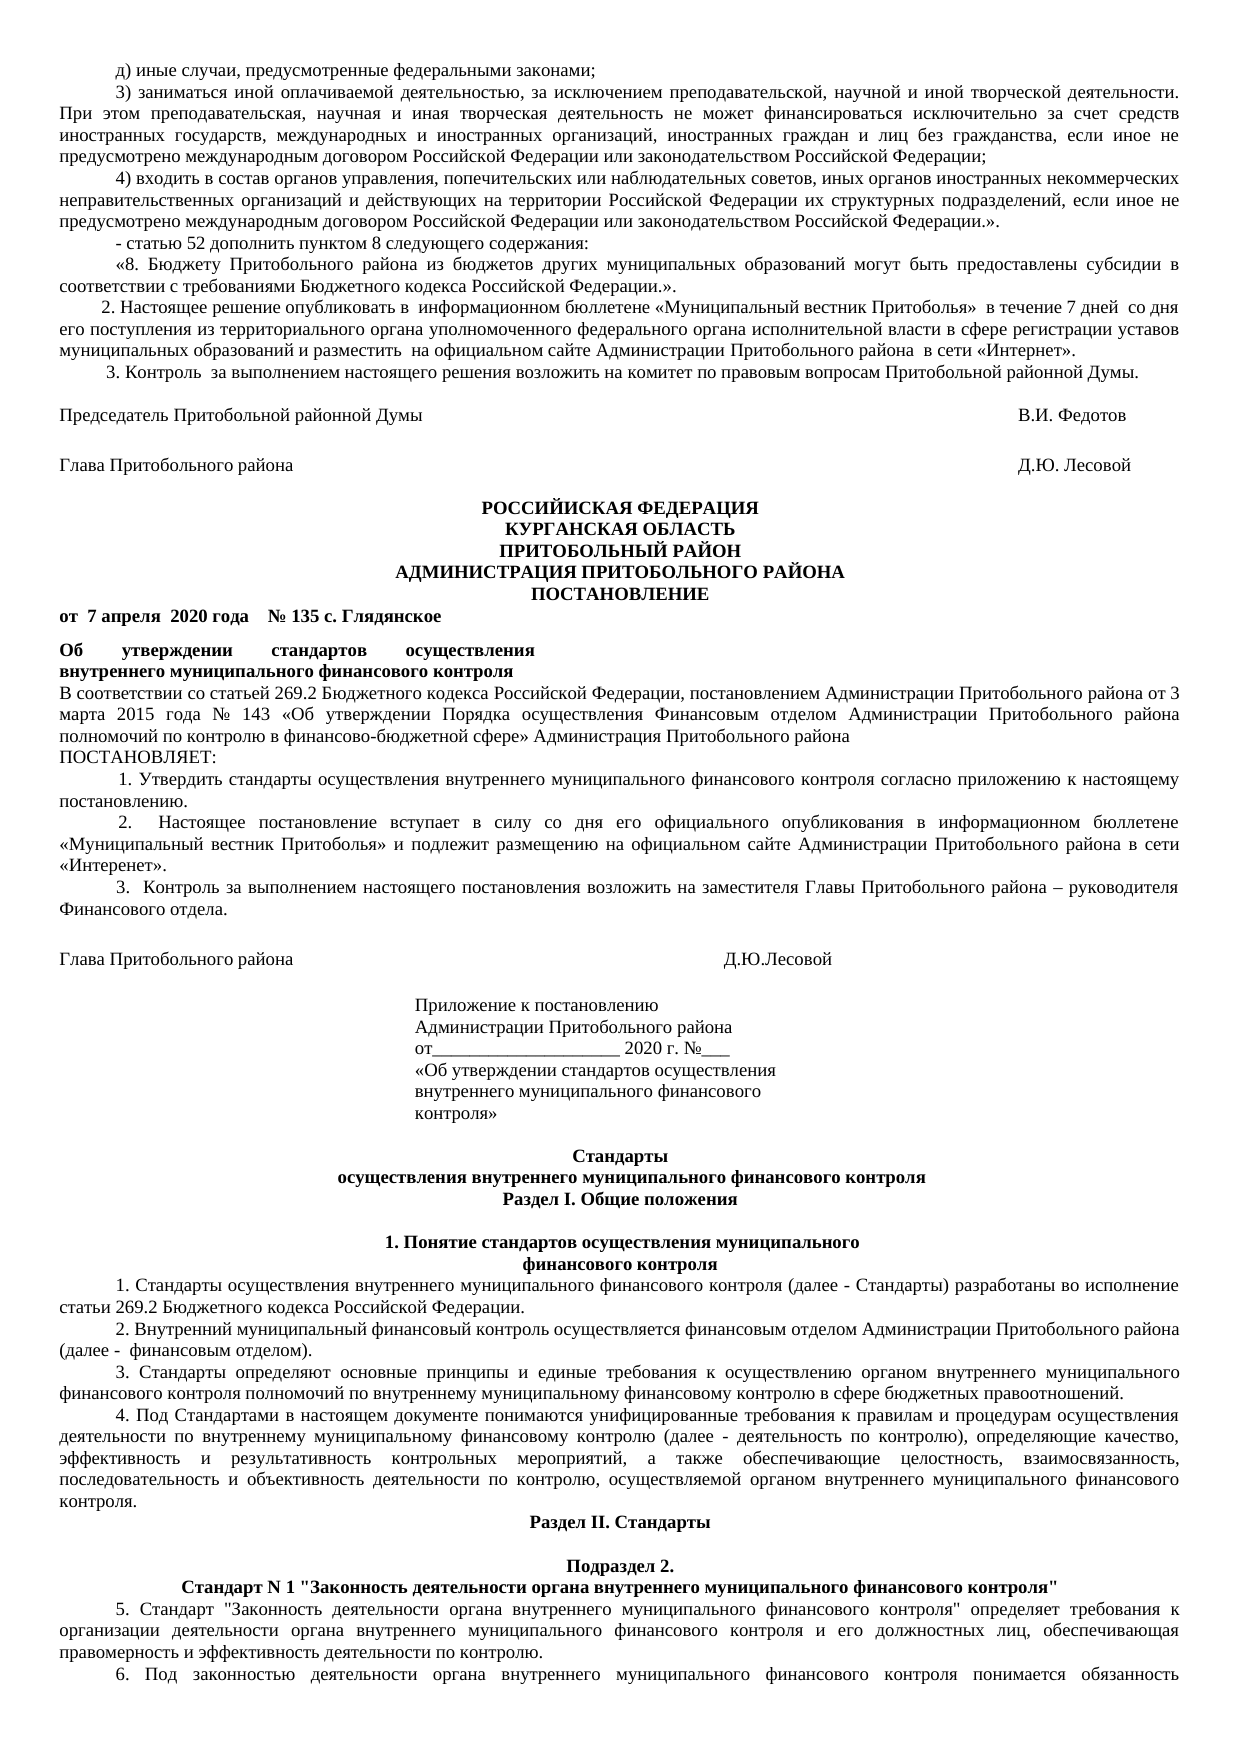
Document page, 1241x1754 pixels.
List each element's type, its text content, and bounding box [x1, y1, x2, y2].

text В соответствии со статьей 269.2 Бюджетного кодекса Российской Федерации, постановлением Администрации Притобольного района от 3 марта 2015 года № 143 «Об утверждении Порядка осуществления Финансовым отделом Администрации Притобольного района полномочий по контролю в финансово-бюджетной сфере» Администрация Притобольного района [59, 682, 1181, 746]
text 2. Внутренний муниципальный финансовый контроль осуществляется финансовым отделом Администрации Притобольного района (далее - финансовым отделом). [59, 1317, 1181, 1361]
text АДМИНИСТРАЦИЯ ПРИТОБОЛЬНОГО РАЙОНА [59, 561, 1181, 583]
text «Об утверждении стандартов осуществления [59, 1059, 1185, 1080]
text Администрации Притобольного района [59, 1016, 1185, 1037]
text ПОСТАНОВЛЯЕТ: [59, 746, 1181, 768]
text осуществления внутреннего муниципального финансового контроля [59, 1166, 1181, 1188]
text 1. Утвердить стандарты осуществления внутреннего муниципального финансового контроля согласно приложению к настоящему постановлению. [59, 768, 1181, 811]
text 3) заниматься иной оплачиваемой деятельностью, за исключением преподавательской, научной и иной творческой деятельности. При этом преподавательская, научная и иная творческая деятельность не может финансироваться исключительно за счет средств иностранных государств, международных и иностранных организаций, иностранных граждан и лиц без гражданства, если иное не предусмотрено международным договором Российской Федерации или законодательством Российской Федерации; [59, 81, 1181, 167]
text 3. Контроль за выполнением настоящего решения возложить на комитет по правовым вопросам Притобольной районной Думы. [59, 361, 1181, 382]
text 3. Контроль за выполнением настоящего постановления возложить на заместителя Главы Притобольного района – руководителя Финансового отдела. [59, 876, 1181, 919]
text «8. Бюджету Притобольного района из бюджетов других муниципальных образований могут быть предоставлены субсидии в соответствии с требованиями Бюджетного кодекса Российской Федерации.». [59, 253, 1181, 296]
text 1. Стандарты осуществления внутреннего муниципального финансового контроля (далее - Стандарты) разработаны во исполнение статьи 269.2 Бюджетного кодекса Российской Федерации. [59, 1274, 1181, 1317]
text финансового контроля [59, 1253, 1181, 1274]
text Приложение к постановлению [59, 994, 1185, 1016]
text Раздел I. Общие положения [59, 1188, 1181, 1209]
text внутреннего муниципального финансового [59, 1080, 1185, 1102]
text 4) входить в состав органов управления, попечительских или наблюдательных советов, иных органов иностранных некоммерческих неправительственных организаций и действующих на территории Российской Федерации их структурных подразделений, если иное не предусмотрено международным договором Российской Федерации или законодательством Российской Федерации.». [59, 167, 1181, 232]
text 2. Настоящее решение опубликовать в информационном бюллетене «Муниципальный вестник Притоболья» в течение 7 дней со дня его поступления из территориального органа уполномоченного федерального органа исполнительной власти в сфере регистрации уставов муниципальных образований и разместить на официальном сайте Администрации Притобольного района в сети «Интернет». [59, 296, 1181, 361]
text РОССИЙИСКАЯ ФЕДЕРАЦИЯ [59, 497, 1181, 518]
text контроля» [59, 1102, 1185, 1123]
text 3. Стандарты определяют основные принципы и единые требования к осуществлению органом внутреннего муниципального финансового контроля полномочий по внутреннему муниципальному финансовому контролю в сфере бюджетных правоотношений. [59, 1361, 1181, 1404]
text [59, 1662, 1181, 1684]
text Стандарт N 1 "Законность деятельности органа внутреннего муниципального финансового контроля" [59, 1576, 1181, 1598]
text Раздел II. Стандарты [59, 1511, 1181, 1533]
text Об утверждении стандартов осуществления внутреннего муниципального финансового контроля [59, 639, 535, 682]
text Стандарты [59, 1145, 1181, 1166]
text ПОСТАНОВЛЕНИЕ [59, 583, 1181, 604]
text от 7 апреля 2020 года № 135 с. Глядянское [59, 604, 1181, 626]
text от____________________ 2020 г. №___ [59, 1037, 1185, 1059]
text КУРГАНСКАЯ ОБЛАСТЬ [59, 518, 1181, 540]
text ПРИТОБОЛЬНЫЙ РАЙОН [59, 540, 1181, 561]
text Глава Притобольного района Д.Ю.Лесовой [59, 944, 1181, 969]
text Председатель Притобольной районной Думы В.И. Федотов [59, 404, 1181, 426]
text Подраздел 2. [59, 1554, 1181, 1576]
text 4. Под Стандартами в настоящем документе понимаются унифицированные требования к правилам и процедурам осуществления деятельности по внутреннему муниципальному финансовому контролю (далее - деятельность по контролю), определяющие качество, эффективность и результативность контрольных мероприятий, а также обеспечивающие целостность, взаимосвязанность, последовательность и объективность деятельности по контролю, осуществляемой органом внутреннего муниципального финансового контроля. [59, 1404, 1181, 1511]
text 2. Настоящее постановление вступает в силу со дня его официального опубликования в информационном бюллетене «Муниципальный вестник Притоболья» и подлежит размещению на официальном сайте Администрации Притобольного района в сети «Интеренет». [59, 811, 1181, 876]
text 5. Стандарт "Законность деятельности органа внутреннего муниципального финансового контроля" определяет требования к организации деятельности органа внутреннего муниципального финансового контроля и его должностных лиц, обеспечивающая правомерность и эффективность деятельности по контролю. [59, 1598, 1181, 1662]
text 1. Понятие стандартов осуществления муниципального [59, 1231, 1181, 1253]
text - статью 52 дополнить пунктом 8 следующего содержания: [59, 232, 1181, 253]
text Глава Притобольного района Д.Ю. Лесовой [59, 454, 1181, 475]
text д) иные случаи, предусмотренные федеральными законами; [59, 59, 1181, 81]
